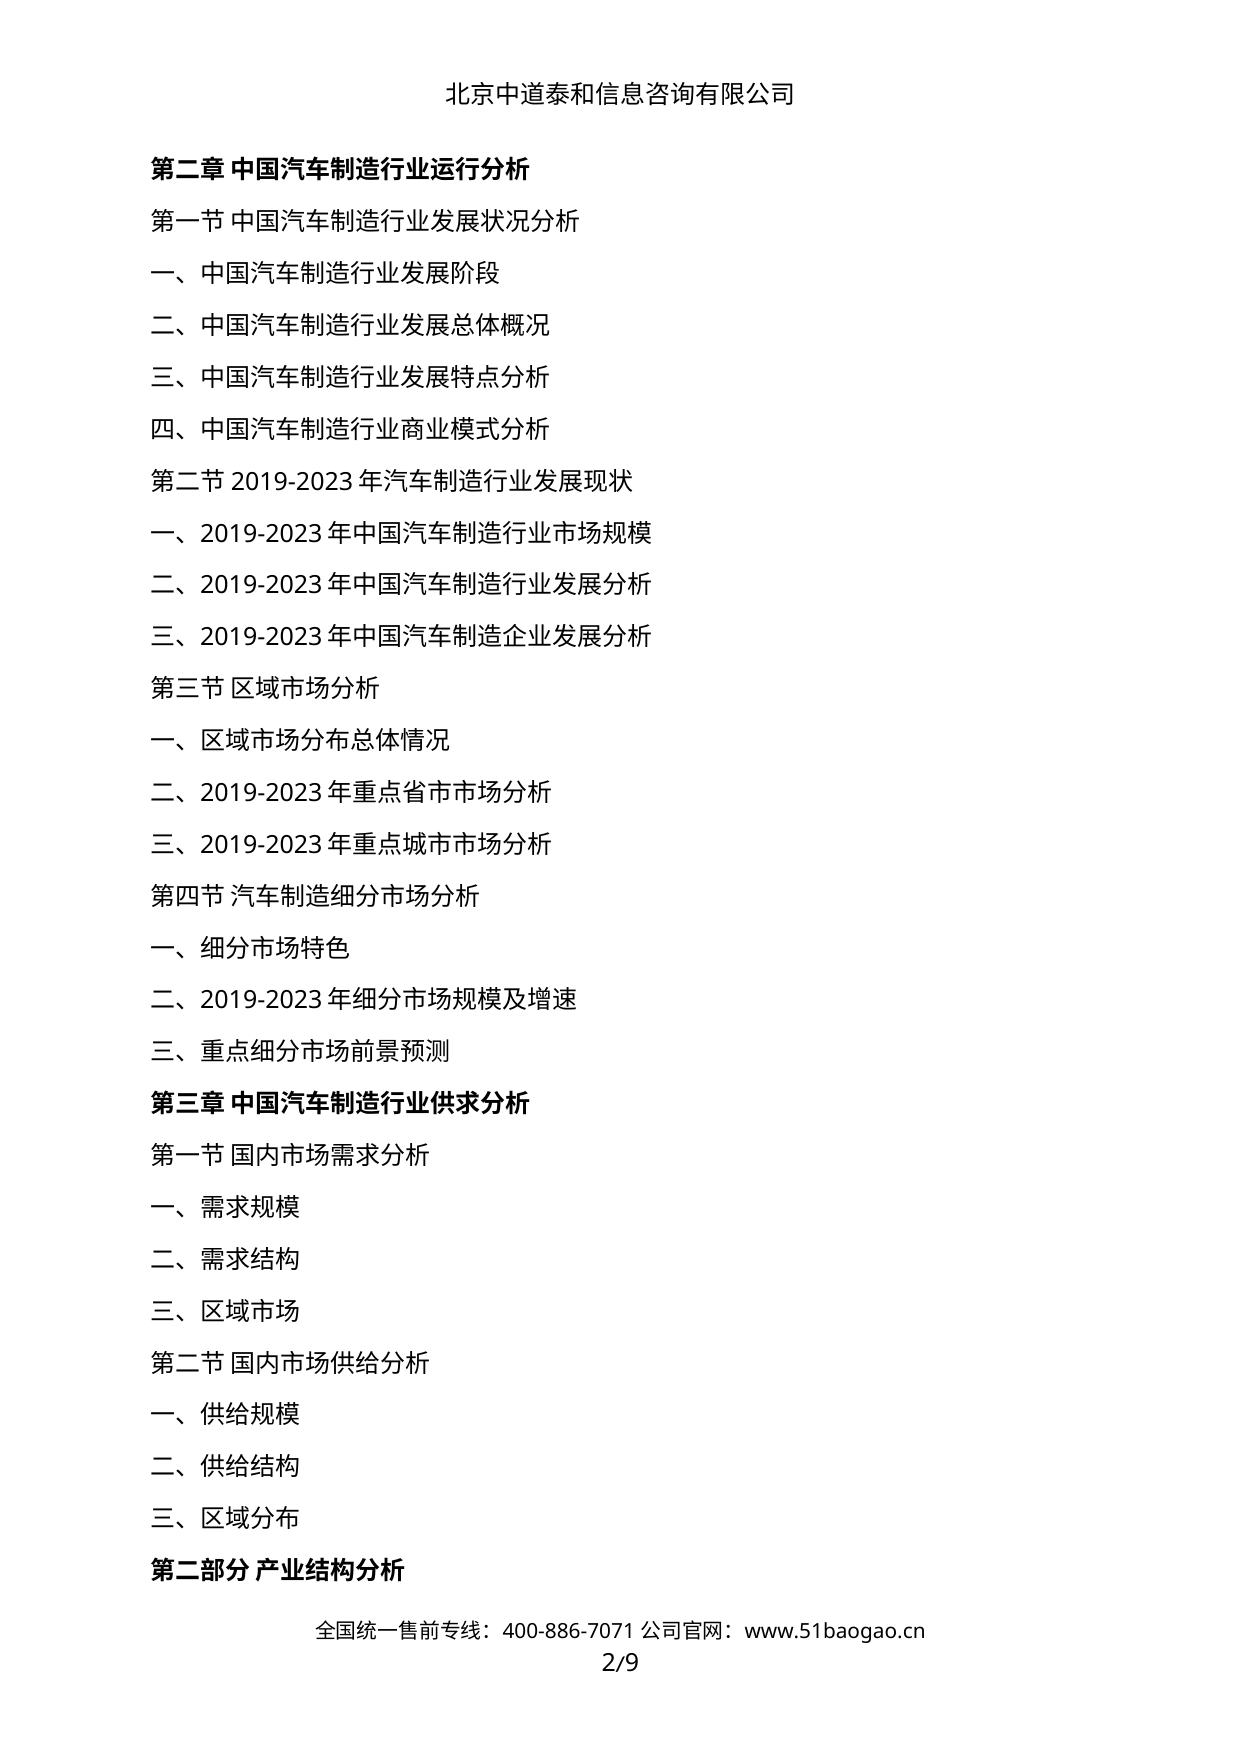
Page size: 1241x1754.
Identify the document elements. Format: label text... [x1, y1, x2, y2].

text 四、中国汽车制造行业商业模式分析 [150, 409, 1090, 446]
text 一、需求规模 [150, 1187, 1090, 1224]
text 二、需求结构 [150, 1239, 1090, 1276]
text 三、重点细分市场前景预测 [150, 1032, 1090, 1068]
text 三、区域分布 [150, 1499, 1090, 1535]
text 一、区域市场分布总体情况 [150, 721, 1090, 757]
text 第一节 中国汽车制造行业发展状况分析 [150, 202, 1090, 238]
text 三、2019-2023年中国汽车制造企业发展分析 [150, 617, 1090, 653]
text 第二节 国内市场供给分析 [150, 1343, 1090, 1379]
text 第三章 中国汽车制造行业供求分析 [150, 1084, 1090, 1120]
text 三、区域市场 [150, 1291, 1090, 1327]
text 三、中国汽车制造行业发展特点分析 [150, 357, 1090, 394]
text 二、中国汽车制造行业发展总体概况 [150, 306, 1090, 342]
text 第二章 中国汽车制造行业运行分析 [150, 150, 1090, 186]
text 一、细分市场特色 [150, 928, 1090, 964]
text 第四节 汽车制造细分市场分析 [150, 876, 1090, 912]
text 一、供给规模 [150, 1395, 1090, 1431]
text 一、中国汽车制造行业发展阶段 [150, 254, 1090, 290]
text 第二部分 产业结构分析 [150, 1551, 1090, 1587]
text 二、2019-2023年重点省市市场分析 [150, 772, 1090, 809]
text 第三节 区域市场分析 [150, 669, 1090, 705]
text 第二节 2019-2023年汽车制造行业发展现状 [150, 461, 1090, 497]
text 一、2019-2023年中国汽车制造行业市场规模 [150, 513, 1090, 549]
text 二、2019-2023年中国汽车制造行业发展分析 [150, 565, 1090, 601]
text 二、供给结构 [150, 1447, 1090, 1483]
text 二、2019-2023年细分市场规模及增速 [150, 980, 1090, 1016]
text 三、2019-2023年重点城市市场分析 [150, 824, 1090, 861]
text 第一节 国内市场需求分析 [150, 1136, 1090, 1172]
